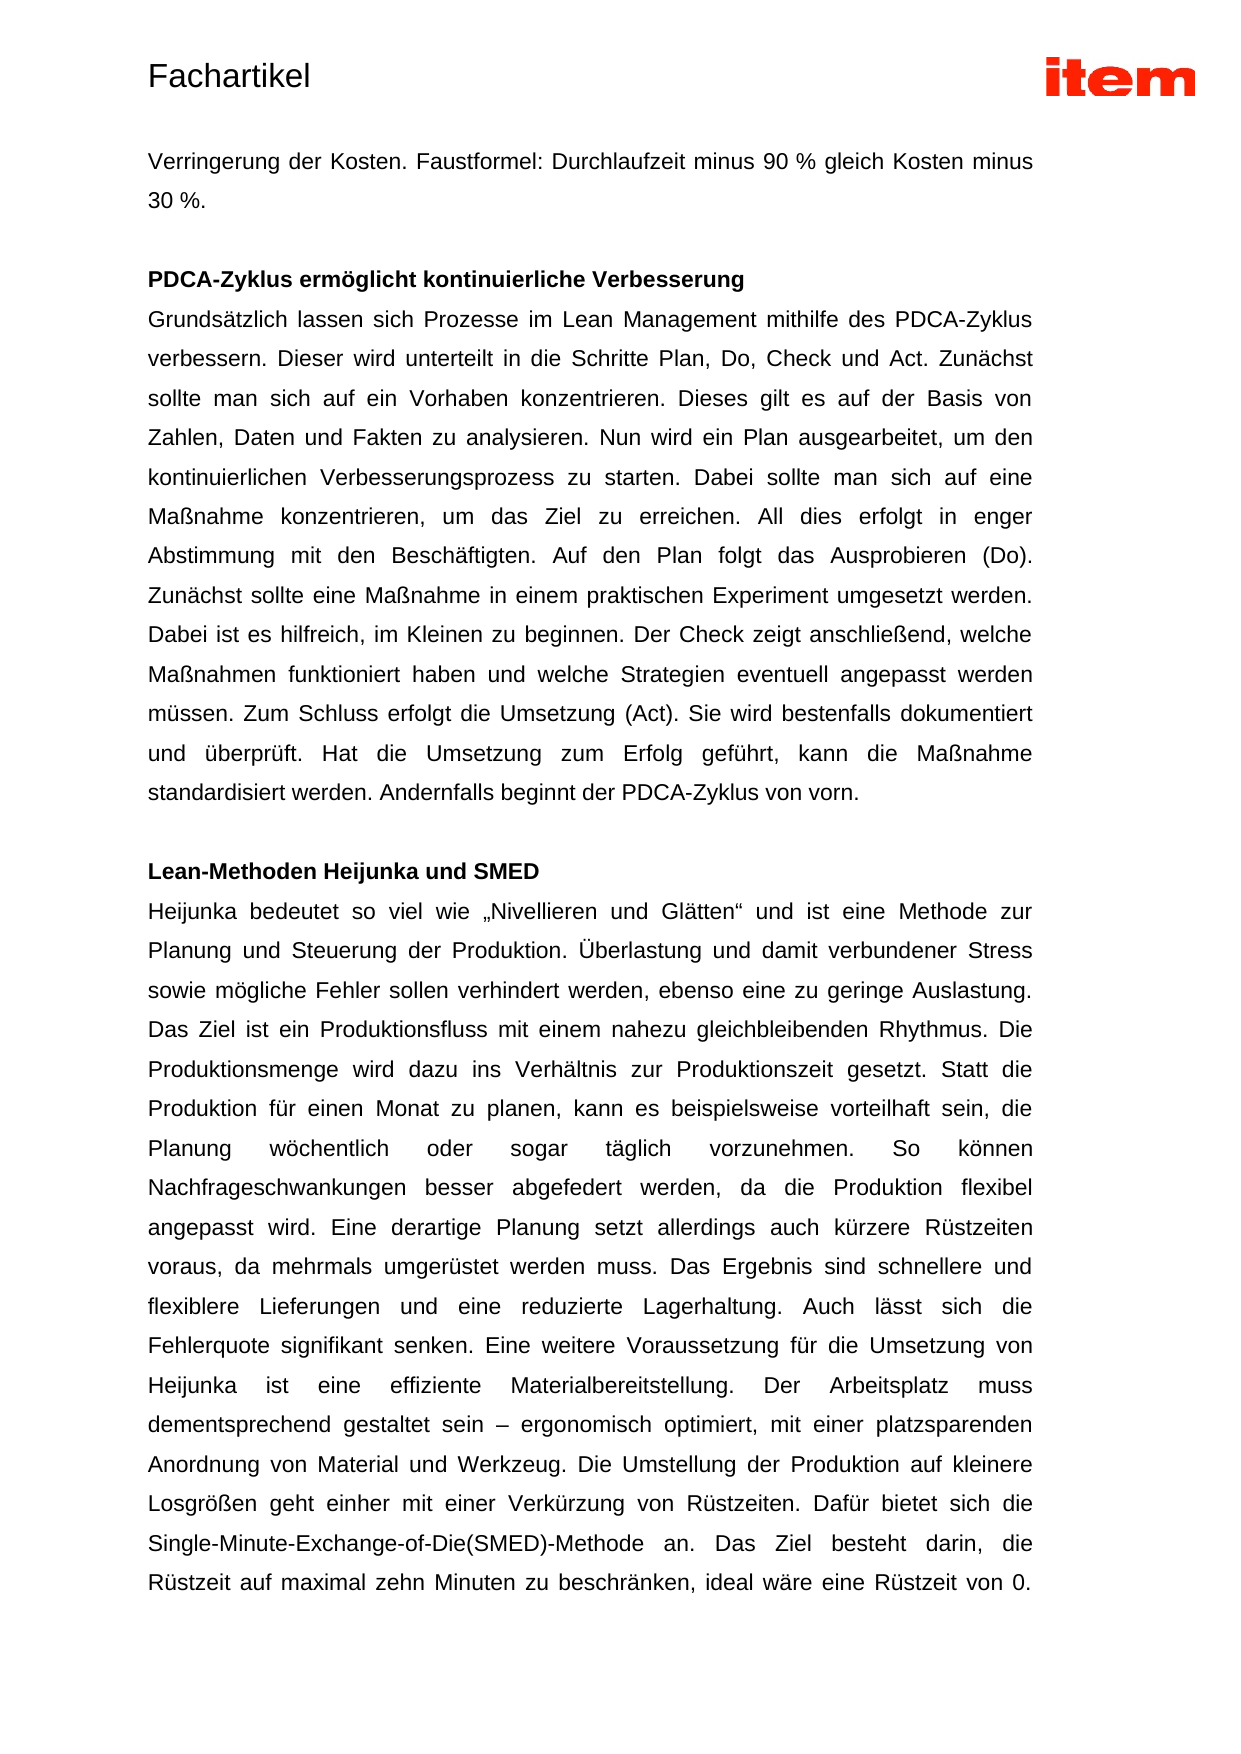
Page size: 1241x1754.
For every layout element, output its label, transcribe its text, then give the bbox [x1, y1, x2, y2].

text PDCA-Zyklus ermöglicht kontinuierliche Verbesserung [148, 266, 1033, 292]
text Grundsätzlich lassen sich Prozesse im Lean Management mithilfe des PDCA-Zyklus verbessern. Dieser wird unterteilt in die Schritte Plan, Do, Check und Act. Zunächst sollte man sich auf ein Vorhaben konzentrieren. Dieses gilt es auf der Basis von Zahlen, Daten und Fakten zu analysieren. Nun wird ein Plan ausgearbeitet, um den kontinuierlichen Verbesserungsprozess zu starten. Dabei sollte man sich auf eine Maßnahme konzentrieren, um das Ziel zu erreichen. All dies erfolgt in enger Abstimmung mit den Beschäftigten. Auf den Plan folgt das Ausprobieren (Do). Zunächst sollte eine Maßnahme in einem praktischen Experiment umgesetzt werden. Dabei ist es hilfreich, im Kleinen zu beginnen. Der Check zeigt anschließend, welche Maßnahmen funktioniert haben und welche Strategien eventuell angepasst werden müssen. Zum Schluss erfolgt die Umsetzung (Act). Sie wird bestenfalls dokumentiert und überprüft. Hat die Umsetzung zum Erfolg geführt, kann die Maßnahme standardisiert werden. Andernfalls beginnt der PDCA-Zyklus von vorn. [148, 306, 1033, 806]
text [148, 148, 1033, 213]
text Lean-Methoden Heijunka und SMED [148, 858, 1033, 885]
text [148, 898, 1033, 1595]
picture [1045, 57, 1195, 95]
